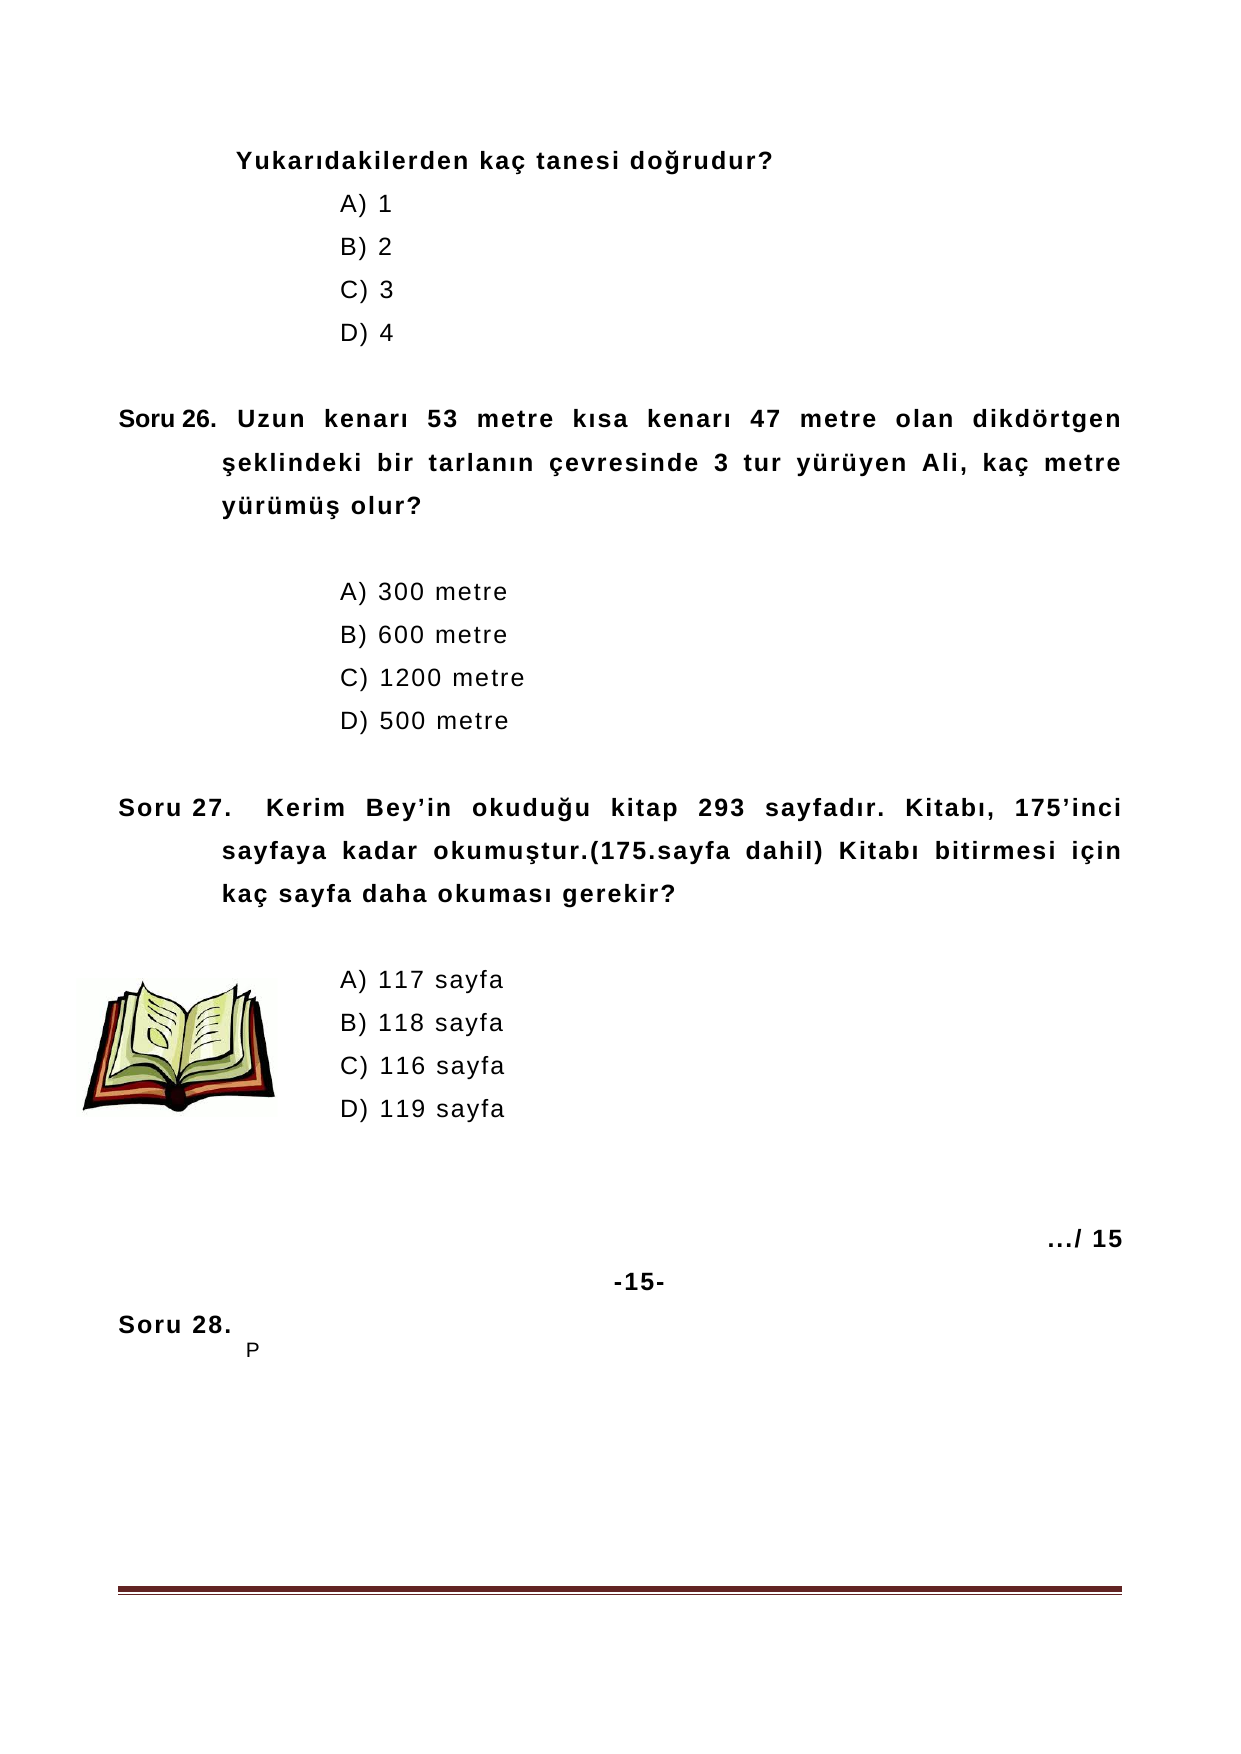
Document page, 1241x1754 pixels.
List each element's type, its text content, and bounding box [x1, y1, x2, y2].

picture [76, 978, 278, 1117]
list Kerim Bey’in okuduğu kitap 293 sayfadır. Kitabı, 175’inci sayfaya kadar okumuştur.(175.sayfa dahil) Kitabı bitirmesi için kaç sayfa daha okuması gerekir? [118, 793, 1122, 908]
list D) 119 sayfa [294, 1094, 1122, 1123]
text Yukarıdakilerden kaç tanesi doğrudur? [119, 146, 1122, 174]
list D) 4 [156, 318, 1122, 347]
list A) 300 metre [156, 577, 1122, 606]
list A) 1 [156, 189, 1122, 218]
list C) 116 sayfa [294, 1051, 1122, 1080]
list C) 1200 metre [156, 663, 1122, 692]
list A) 117 sayfa [156, 965, 1122, 994]
list D) 500 metre [156, 706, 1122, 735]
list B) 600 metre [156, 620, 1122, 649]
list B) 118 sayfa [294, 1008, 1122, 1037]
list .../ 15 [156, 1224, 1122, 1253]
list B) 2 [156, 232, 1122, 261]
list Uzun kenarı 53 metre kısa kenarı 47 metre olan dikdörtgen şeklindeki bir tarlanın çevresinde 3 tur yürüyen Ali, kaç metre yürümüş olur? [118, 404, 1122, 519]
list -15- [156, 1267, 1122, 1296]
list C) 3 [156, 275, 1122, 304]
